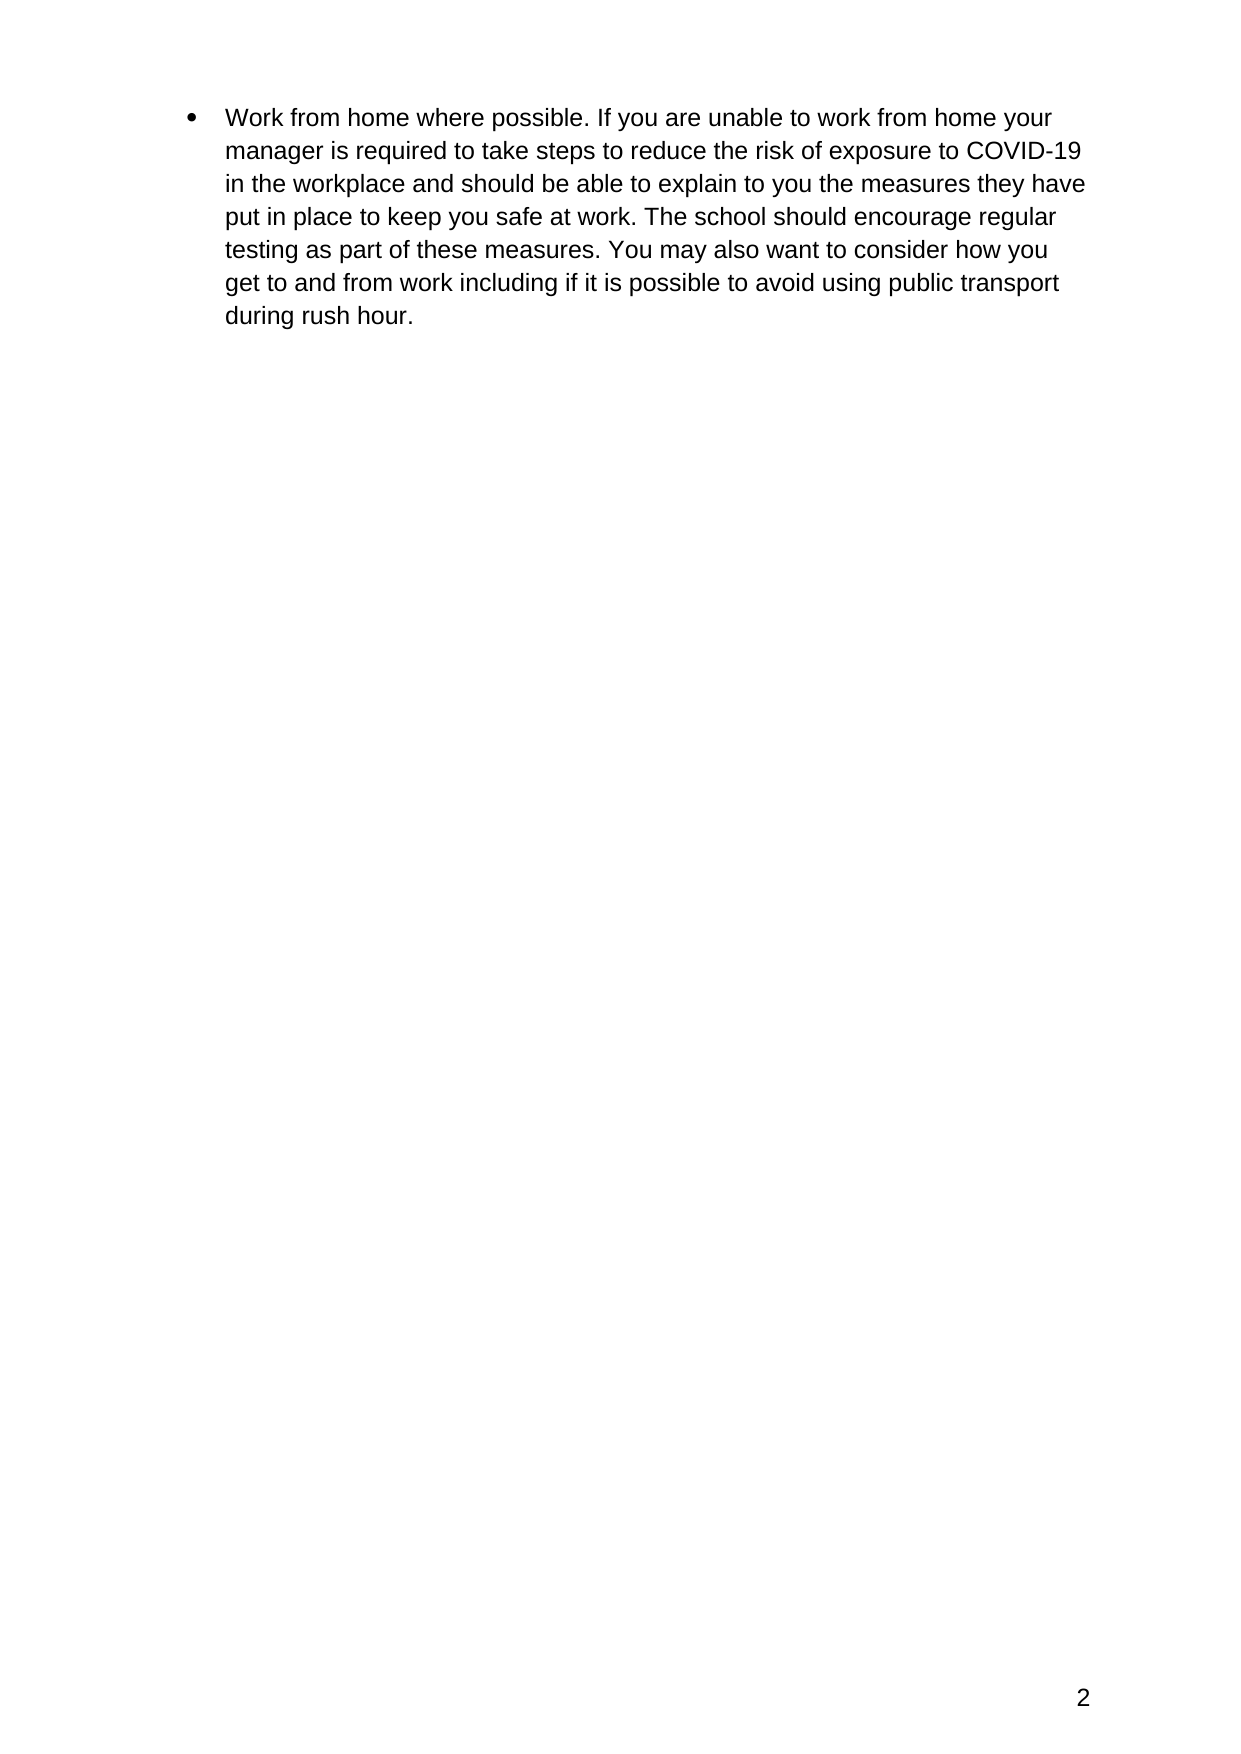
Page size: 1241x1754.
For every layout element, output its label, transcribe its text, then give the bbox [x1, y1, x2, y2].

list Work from home where possible. If you are unable to work from home your manager is required to take steps to reduce the risk of exposure to COVID-19 in the workplace and should be able to explain to you the measures they have put in place to keep you safe at work. The school should encourage regular testing as part of these measures. You may also want to consider how you get to and from work including if it is possible to avoid using public transport during rush hour. [187, 102, 1090, 329]
